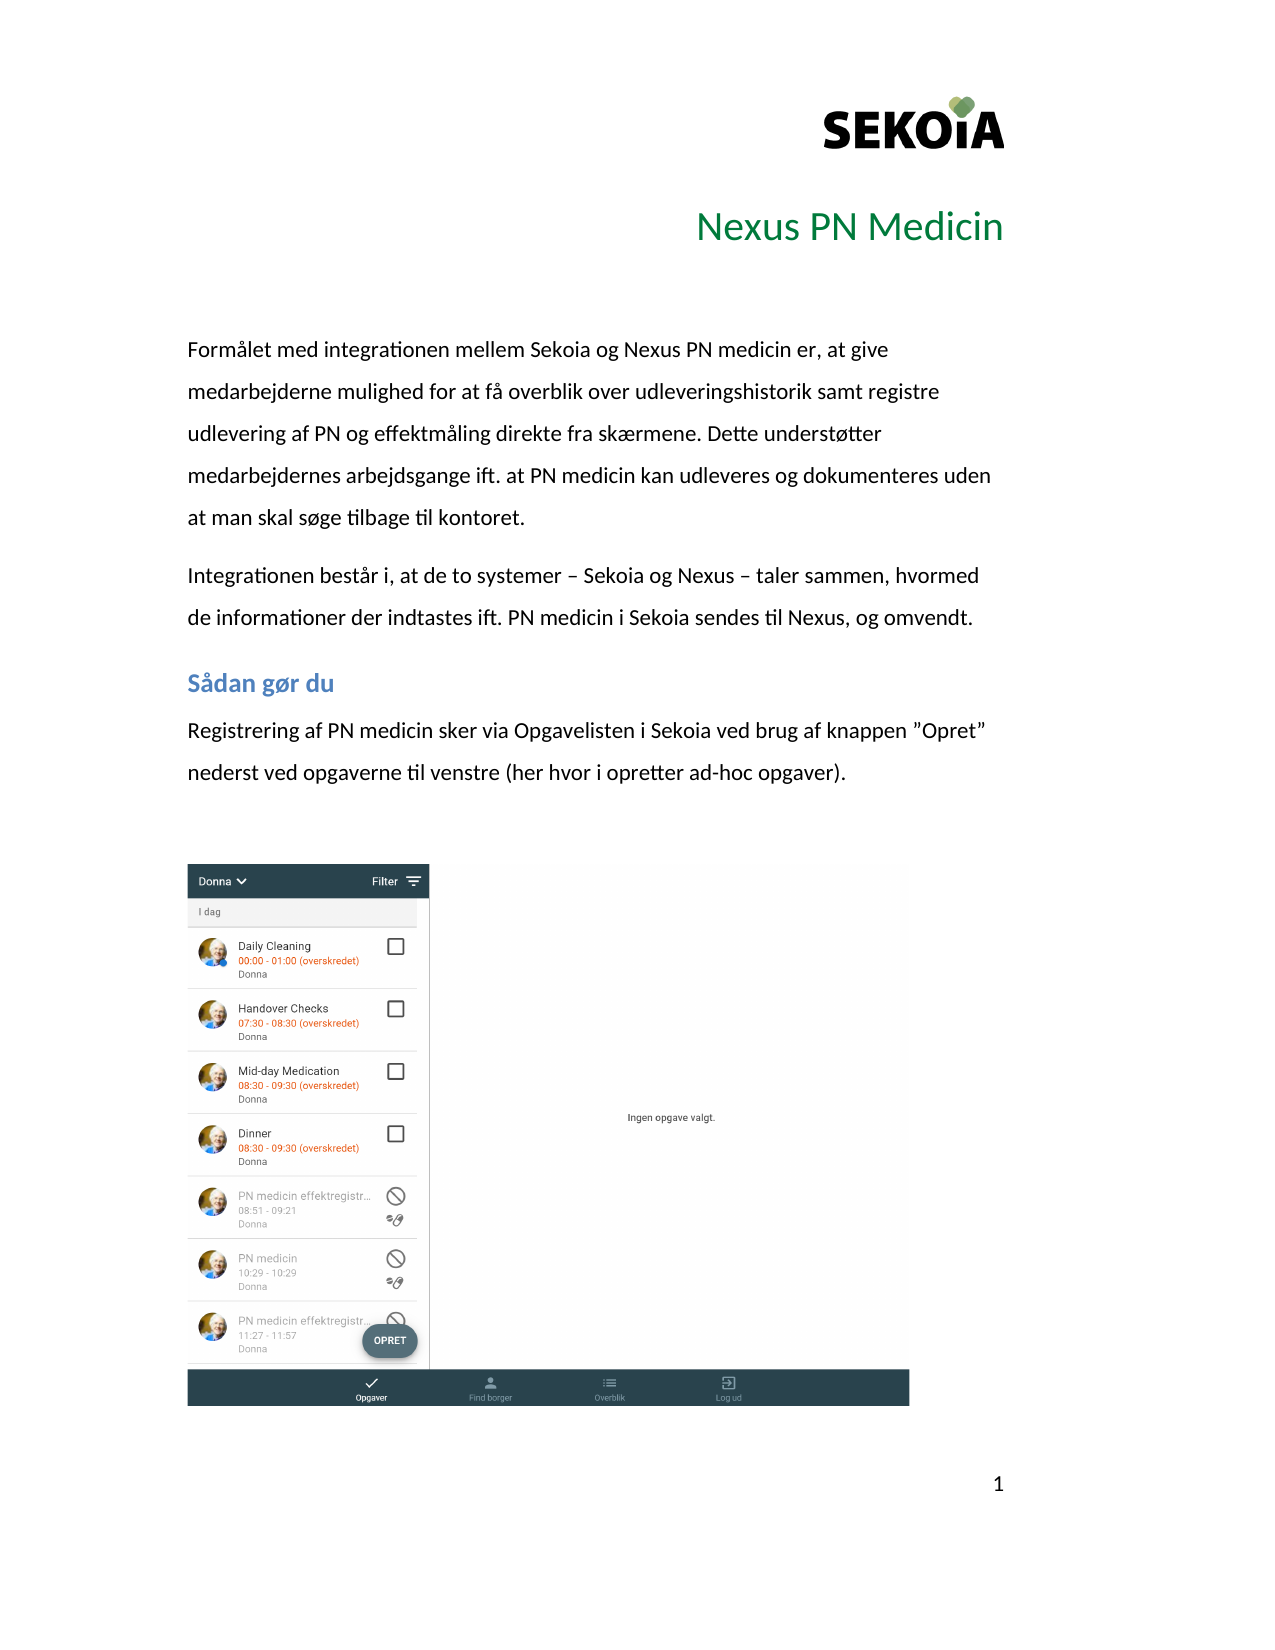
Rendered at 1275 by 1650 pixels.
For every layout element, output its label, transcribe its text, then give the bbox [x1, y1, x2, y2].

picture [187, 864, 909, 1406]
text Formålet med integrationen mellem Sekoia og Nexus PN medicin er, at give medarbejderne mulighed for at få overblik over udleveringshistorik samt registre udlevering af PN og effektmåling direkte fra skærmene. Dette understøtter medarbejdernes arbejdsgange ift. at PN medicin kan udleveres og dokumenteres uden at man skal søge tilbage til kontoret. [187, 335, 1004, 531]
subtitle Sådan gør du [187, 666, 1004, 699]
picture [823, 96, 1004, 149]
text Integrationen består i, at de to systemer – Sekoia og Nexus – taler sammen, hvormed de informationer der indtastes ift. PN medicin i Sekoia sendes til Nexus, og omvendt. [187, 561, 1004, 631]
subtitle Nexus PN Medicin [187, 200, 1004, 251]
text Registrering af PN medicin sker via Opgavelisten i Sekoia ved brug af knappen ”Opret” nederst ved opgaverne til venstre (her hvor i opretter ad-hoc opgaver). [187, 716, 1004, 786]
